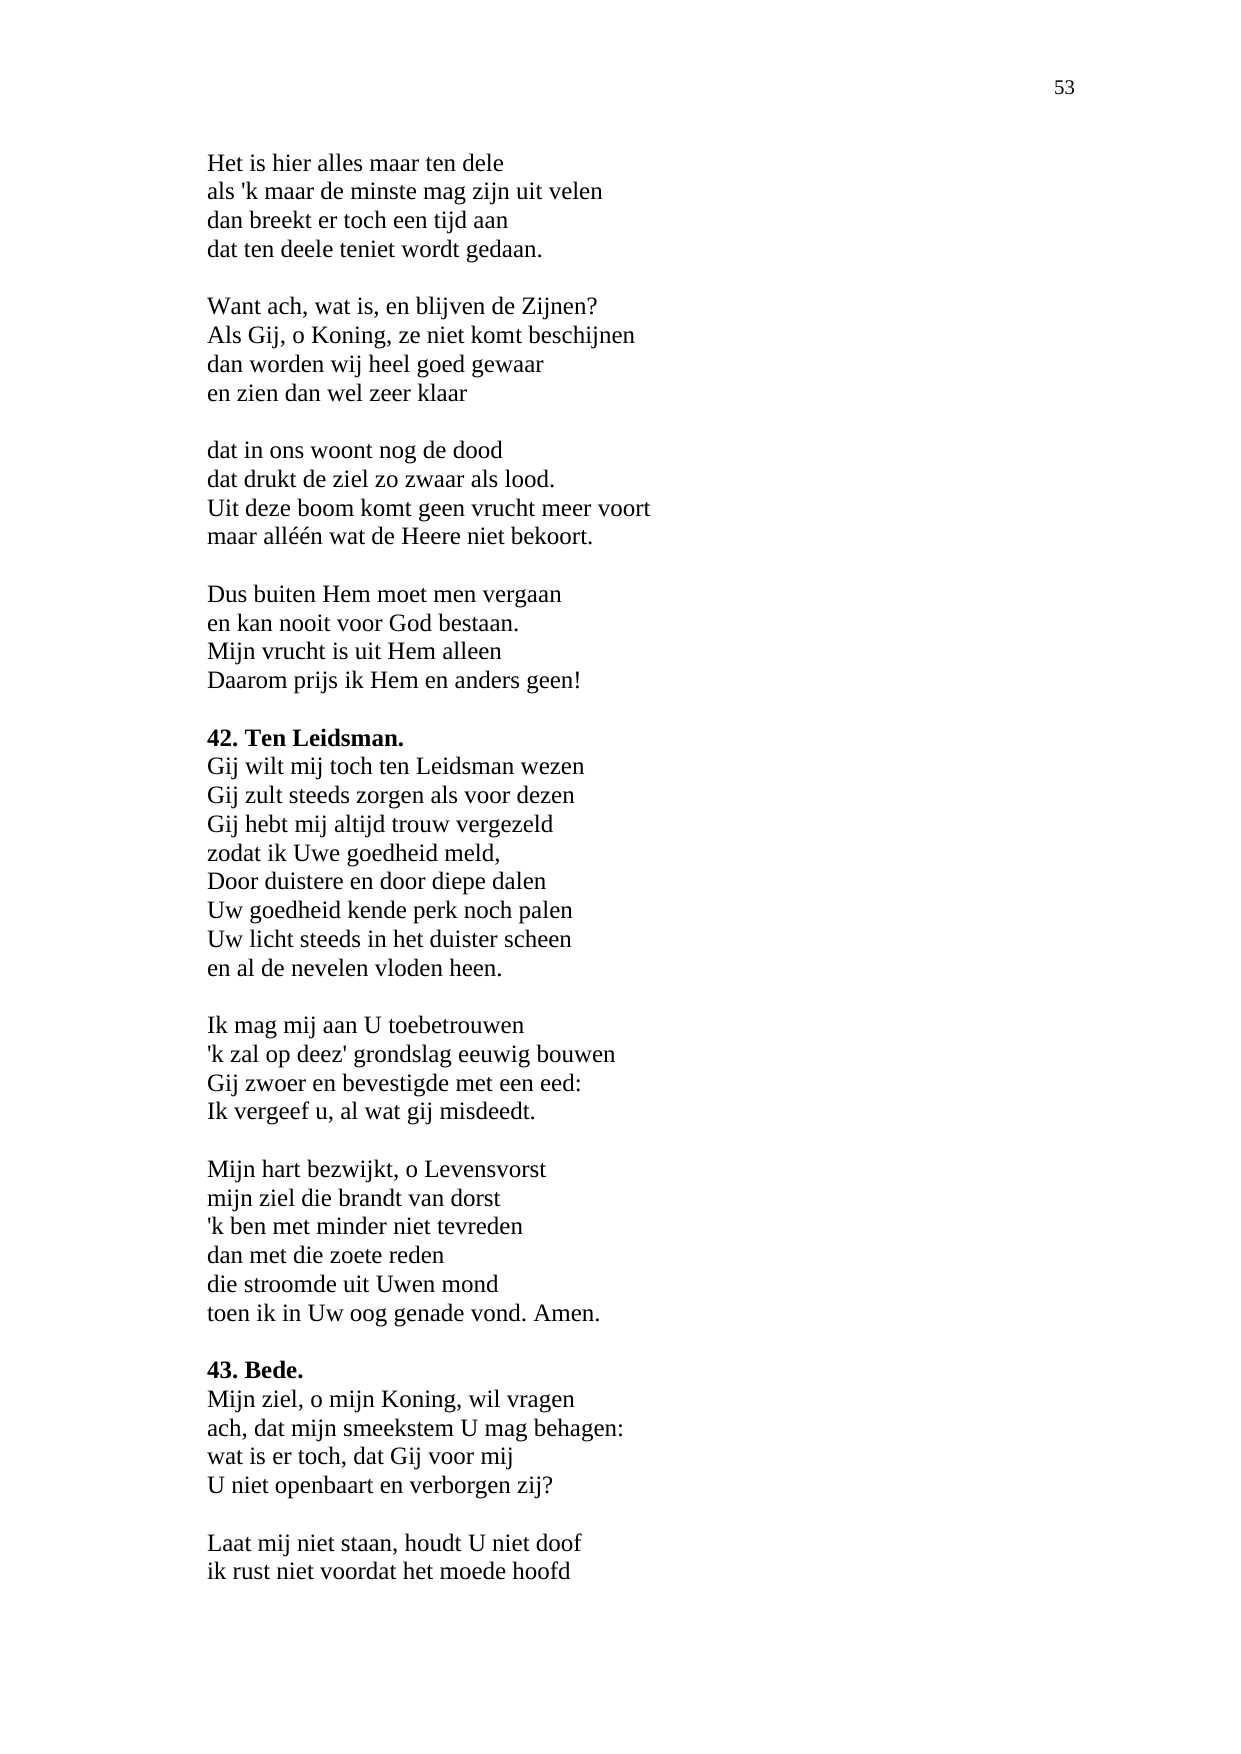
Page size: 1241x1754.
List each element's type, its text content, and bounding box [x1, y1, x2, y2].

text mijn ziel die brandt van dorst [207, 1183, 1075, 1211]
text Door duistere en door diepe dalen [207, 866, 1075, 895]
text Dus buiten Hem moet men vergaan [207, 579, 1075, 608]
text toen ik in Uw oog genade vond. Amen. [207, 1298, 1075, 1326]
text zodat ik Uwe goedheid meld, [207, 838, 1075, 866]
text U niet openbaart en verborgen zij? [207, 1470, 1075, 1499]
text Gij zult steeds zorgen als voor dezen [207, 780, 1075, 809]
text Gij wilt mij toch ten Leidsman wezen [207, 751, 1075, 780]
text Daarom prijs ik Hem en anders geen! [207, 665, 1075, 694]
text en zien dan wel zeer klaar [207, 378, 1075, 406]
text dat in ons woont nog de dood [207, 435, 1075, 464]
text Gij zwoer en bevestigde met een eed: [207, 1068, 1075, 1096]
text maar alléén wat de Heere niet bekoort. [207, 521, 1075, 550]
text Uw licht steeds in het duister scheen [207, 924, 1075, 953]
text als 'k maar de minste mag zijn uit velen [207, 176, 1075, 205]
text Het is hier alles maar ten dele [207, 148, 1075, 176]
text dat ten deele teniet wordt gedaan. [207, 234, 1075, 263]
text 'k ben met minder niet tevreden [207, 1211, 1075, 1240]
text 'k zal op deez' grondslag eeuwig bouwen [207, 1039, 1075, 1068]
text die stroomde uit Uwen mond [207, 1269, 1075, 1298]
text wat is er toch, dat Gij voor mij [207, 1441, 1075, 1470]
text Gij hebt mij altijd trouw vergezeld [207, 809, 1075, 838]
text en kan nooit voor God bestaan. [207, 608, 1075, 636]
text 42. Ten Leidsman. [207, 723, 1075, 751]
text dan met die zoete reden [207, 1240, 1075, 1269]
text ach, dat mijn smeekstem U mag behagen: [207, 1413, 1075, 1441]
text dan breekt er toch een tijd aan [207, 205, 1075, 234]
text Laat mij niet staan, houdt U niet doof [207, 1528, 1075, 1556]
text Ik vergeef u, al wat gij misdeedt. [207, 1096, 1075, 1125]
text Ik mag mij aan U toebetrouwen [207, 1010, 1075, 1039]
text Uit deze boom komt geen vrucht meer voort [207, 493, 1075, 521]
text dan worden wij heel goed gewaar [207, 349, 1075, 378]
text Want ach, wat is, en blijven de Zijnen? [207, 291, 1075, 320]
text ik rust niet voordat het moede hoofd [207, 1556, 1075, 1585]
text dat drukt de ziel zo zwaar als lood. [207, 464, 1075, 493]
text 43. Bede. [207, 1355, 1075, 1384]
text Mijn hart bezwijkt, o Levensvorst [207, 1154, 1075, 1183]
text Uw goedheid kende perk noch palen [207, 895, 1075, 924]
text Mijn vrucht is uit Hem alleen [207, 636, 1075, 665]
text en al de nevelen vloden heen. [207, 953, 1075, 981]
text Mijn ziel, o mijn Koning, wil vragen [207, 1384, 1075, 1413]
text Als Gij, o Koning, ze niet komt beschijnen [207, 320, 1075, 349]
